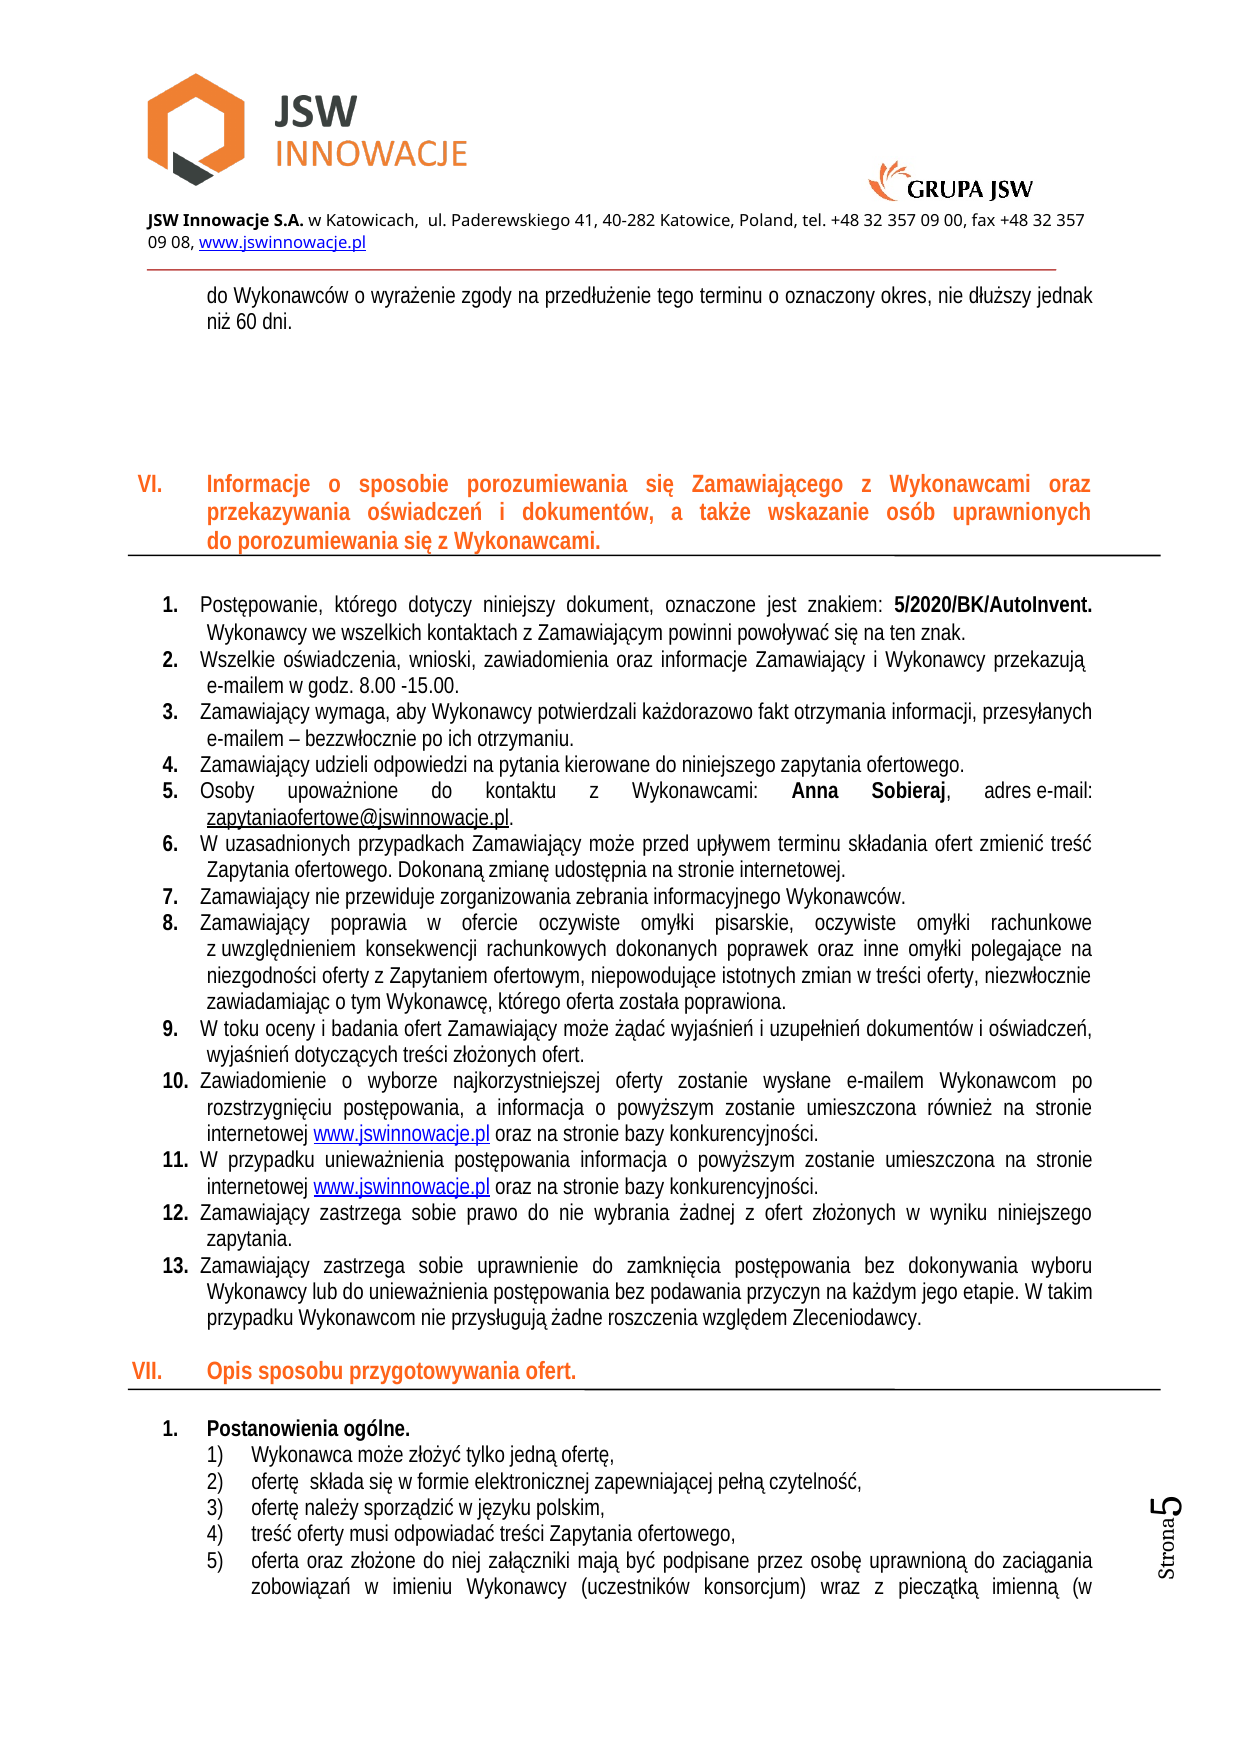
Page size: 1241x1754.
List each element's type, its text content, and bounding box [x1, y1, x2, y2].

picture [147, 73, 467, 186]
list Postanowienia ogólne. [162, 1415, 1093, 1441]
list Wszelkie oświadczenia, wnioski, zawiadomienia oraz informacje Zamawiający i Wykonawcy przekazują e-mailem w godz. 8.00 -15.00. [162, 646, 1093, 698]
list Zamawiający poprawia w ofercie oczywiste omyłki pisarskie, oczywiste omyłki rachunkowe z uwzględnieniem konsekwencji rachunkowych dokonanych poprawek oraz inne omyłki polegające na niezgodności oferty z Zapytaniem ofertowym, niepowodujące istotnych zmian w treści oferty, niezwłocznie zawiadamiając o tym Wykonawcę, którego oferta została poprawiona. [162, 909, 1093, 1014]
list Zamawiający udzieli odpowiedzi na pytania kierowane do niniejszego zapytania ofertowego. [162, 751, 1093, 777]
list Wykonawca może złożyć tylko jedną ofertę, [207, 1441, 1093, 1468]
list Osoby upoważnione do kontaktu z Wykonawcami: Anna Sobieraj, adres e-mail: zapytaniaofertowe@jswinnowacje.pl. [162, 777, 1093, 830]
list ofertę należy sporządzić w języku polskim, [207, 1494, 1093, 1520]
subtitle Informacje o sposobie porozumiewania się Zamawiającego z Wykonawcami oraz przekazywania oświadczeń i dokumentów, a także wskazanie osób uprawnionych do porozumiewania się z Wykonawcami. [162, 469, 1093, 554]
list W toku oceny i badania ofert Zamawiający może żądać wyjaśnień i uzupełnień dokumentów i oświadczeń, wyjaśnień dotyczących treści złożonych ofert. [162, 1014, 1093, 1067]
list Zamawiający zastrzega sobie prawo do nie wybrania żadnej z ofert złożonych w wyniku niniejszego zapytania. [162, 1199, 1093, 1252]
list ofertę składa się w formie elektronicznej zapewniającej pełną czytelność, [207, 1468, 1093, 1494]
list Zamawiający zastrzega sobie uprawnienie do zamknięcia postępowania bez dokonywania wyboru Wykonawcy lub do unieważnienia postępowania bez podawania przyczyn na każdym jego etapie. W takim przypadku Wykonawcom nie przysługują żadne roszczenia względem Zleceniodawcy. [162, 1252, 1093, 1331]
list Zamawiający nie przewiduje zorganizowania zebrania informacyjnego Wykonawców. [162, 883, 1093, 909]
list treść oferty musi odpowiadać treści Zapytania ofertowego, [207, 1520, 1093, 1547]
list Postępowanie, którego dotyczy niniejszy dokument, oznaczone jest znakiem: 5/2020/BK/AutoInvent. Wykonawcy we wszelkich kontaktach z Zamawiającym powinni powoływać się na ten znak. [162, 581, 1093, 646]
list W uzasadnionych przypadkach Zamawiający może przed upływem terminu składania ofert zmienić treść Zapytania ofertowego. Dokonaną zmianę udostępnia na stronie internetowej. [162, 830, 1093, 883]
list Zawiadomienie o wyborze najkorzystniejszej oferty zostanie wysłane e-mailem Wykonawcom po rozstrzygnięciu postępowania, a informacja o powyższym zostanie umieszczona również na stronie internetowej www.jswinnowacje.pl oraz na stronie bazy konkurencyjności. [162, 1067, 1093, 1146]
list Zamawiający wymaga, aby Wykonawcy potwierdzali każdorazowo fakt otrzymania informacji, przesyłanych e-mailem – bezzwłocznie po ich otrzymaniu. [162, 698, 1093, 751]
list W przypadku unieważnienia postępowania informacja o powyższym zostanie umieszczona na stronie internetowej www.jswinnowacje.pl oraz na stronie bazy konkurencyjności. [162, 1146, 1093, 1199]
picture [861, 156, 1039, 208]
subtitle Opis sposobu przygotowywania ofert. [162, 1356, 1093, 1384]
